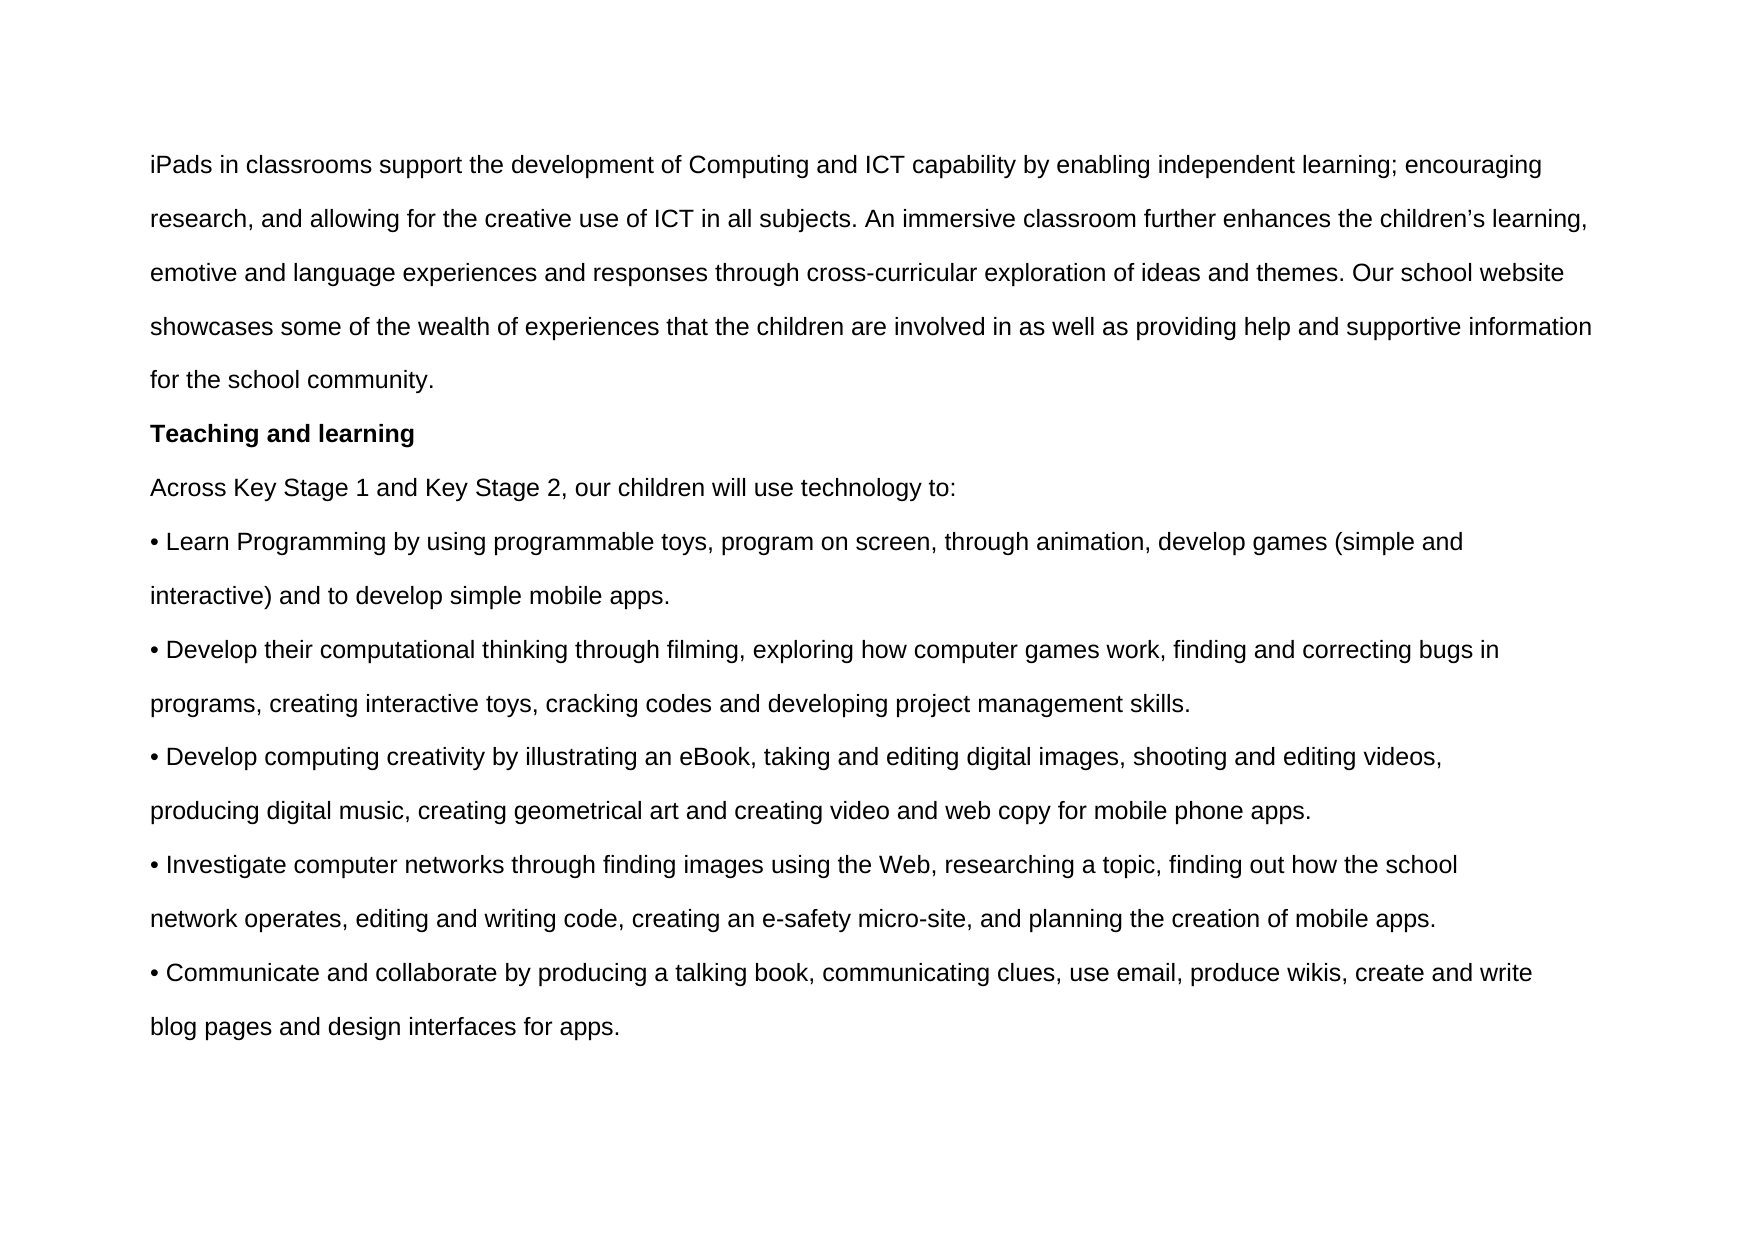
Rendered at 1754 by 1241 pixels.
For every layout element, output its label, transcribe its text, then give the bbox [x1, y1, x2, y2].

text • Develop computing creativity by illustrating an eBook, taking and editing digital images, shooting and editing videos, [150, 742, 1604, 771]
text Teaching and learning [150, 419, 1604, 448]
text network operates, editing and writing code, creating an e-safety micro-site, and planning the creation of mobile apps. [150, 904, 1604, 933]
text • Learn Programming by using programmable toys, program on screen, through animation, develop games (simple and [150, 527, 1604, 556]
text emotive and language experiences and responses through cross-curricular exploration of ideas and themes. Our school website [150, 258, 1604, 286]
text • Investigate computer networks through finding images using the Web, researching a topic, finding out how the school [150, 850, 1604, 879]
text showcases some of the wealth of experiences that the children are involved in as well as providing help and supportive information [150, 312, 1604, 340]
text • Develop their computational thinking through filming, exploring how computer games work, finding and correcting bugs in [150, 635, 1604, 663]
text research, and allowing for the creative use of ICT in all subjects. An immersive classroom further enhances the children’s learning, [150, 204, 1604, 233]
text iPads in classrooms support the development of Computing and ICT capability by enabling independent learning; encouraging [150, 150, 1604, 179]
text for the school community. [150, 365, 1604, 394]
text blog pages and design interfaces for apps. [150, 1012, 1604, 1040]
text interactive) and to develop simple mobile apps. [150, 581, 1604, 609]
text • Communicate and collaborate by producing a talking book, communicating clues, use email, produce wikis, create and write [150, 958, 1604, 987]
text programs, creating interactive toys, cracking codes and developing project management skills. [150, 688, 1604, 717]
text Across Key Stage 1 and Key Stage 2, our children will use technology to: [150, 473, 1604, 502]
text producing digital music, creating geometrical art and creating video and web copy for mobile phone apps. [150, 796, 1604, 825]
